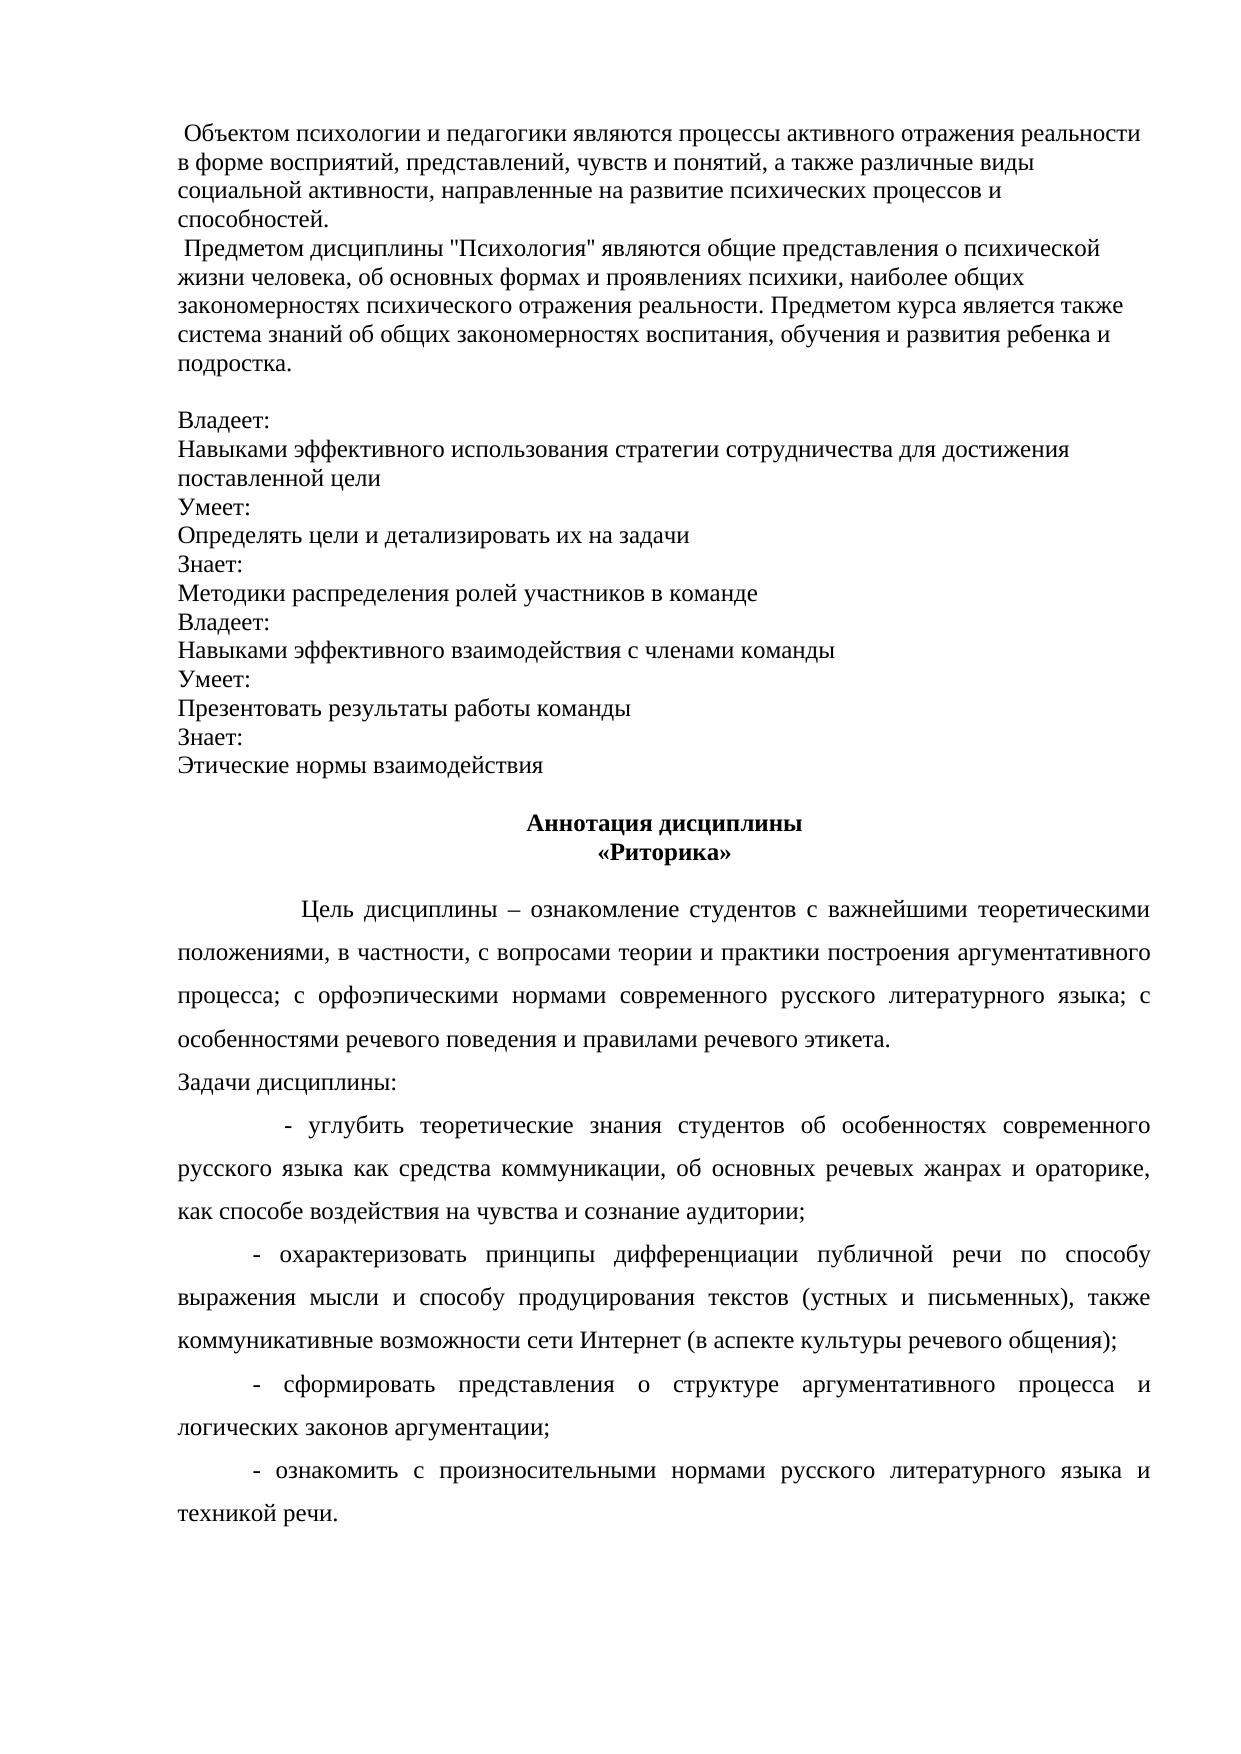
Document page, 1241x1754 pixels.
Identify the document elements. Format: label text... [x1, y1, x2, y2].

text Объектом психологии и педагогики являются процессы активного отражения реальности в форме восприятий, представлений, чувств и понятий, а также различные виды социальной активности, направленные на развитие психических процессов и способностей. [177, 118, 1152, 233]
text - углубить теоретические знания студентов об особенностях современного русского языка как средства коммуникации, об основных речевых жанрах и ораторике, как способе воздействия на чувства и сознание аудитории; [177, 1110, 1152, 1225]
text Задачи дисциплины: [177, 1067, 1152, 1096]
text Методики распределения ролей участников в команде [177, 578, 1152, 607]
text Знает: [177, 722, 1152, 751]
text Владеет: [177, 406, 1152, 434]
text Навыками эффективного взаимодействия с членами команды [177, 636, 1152, 664]
text Владеет: [177, 607, 1152, 636]
text Знает: [177, 549, 1152, 578]
text Этические нормы взаимодействия [177, 751, 1152, 779]
text Навыками эффективного использования стратегии сотрудничества для достижения поставленной цели [177, 434, 1152, 492]
text Аннотация дисциплины [177, 808, 1152, 837]
text Умеет: [177, 664, 1152, 693]
text Умеет: [177, 492, 1152, 521]
text - охарактеризовать принципы дифференциации публичной речи по способу выражения мысли и способу продуцирования текстов (устных и письменных), также коммуникативные возможности сети Интернет (в аспекте культуры речевого общения); [177, 1239, 1152, 1354]
text - ознакомить с произносительными нормами русского литературного языка и техникой речи. [177, 1455, 1152, 1527]
text Презентовать результаты работы команды [177, 693, 1152, 722]
text Цель дисциплины – ознакомление студентов с важнейшими теоретическими положениями, в частности, с вопросами теории и практики построения аргументативного процесса; с орфоэпическими нормами современного русского литературного языка; с особенностями речевого поведения и правилами речевого этикета. [177, 894, 1152, 1052]
text Определять цели и детализировать их на задачи [177, 521, 1152, 549]
text Предметом дисциплины ''Психология'' являются общие представления о психической жизни человека, об основных формах и проявлениях психики, наиболее общих закономерностях психического отражения реальности. Предметом курса является также система знаний об общих закономерностях воспитания, обучения и развития ребенка и подростка. [177, 233, 1152, 377]
text «Риторика» [177, 837, 1152, 866]
text - сформировать представления о структуре аргументативного процесса и логических законов аргументации; [177, 1369, 1152, 1441]
